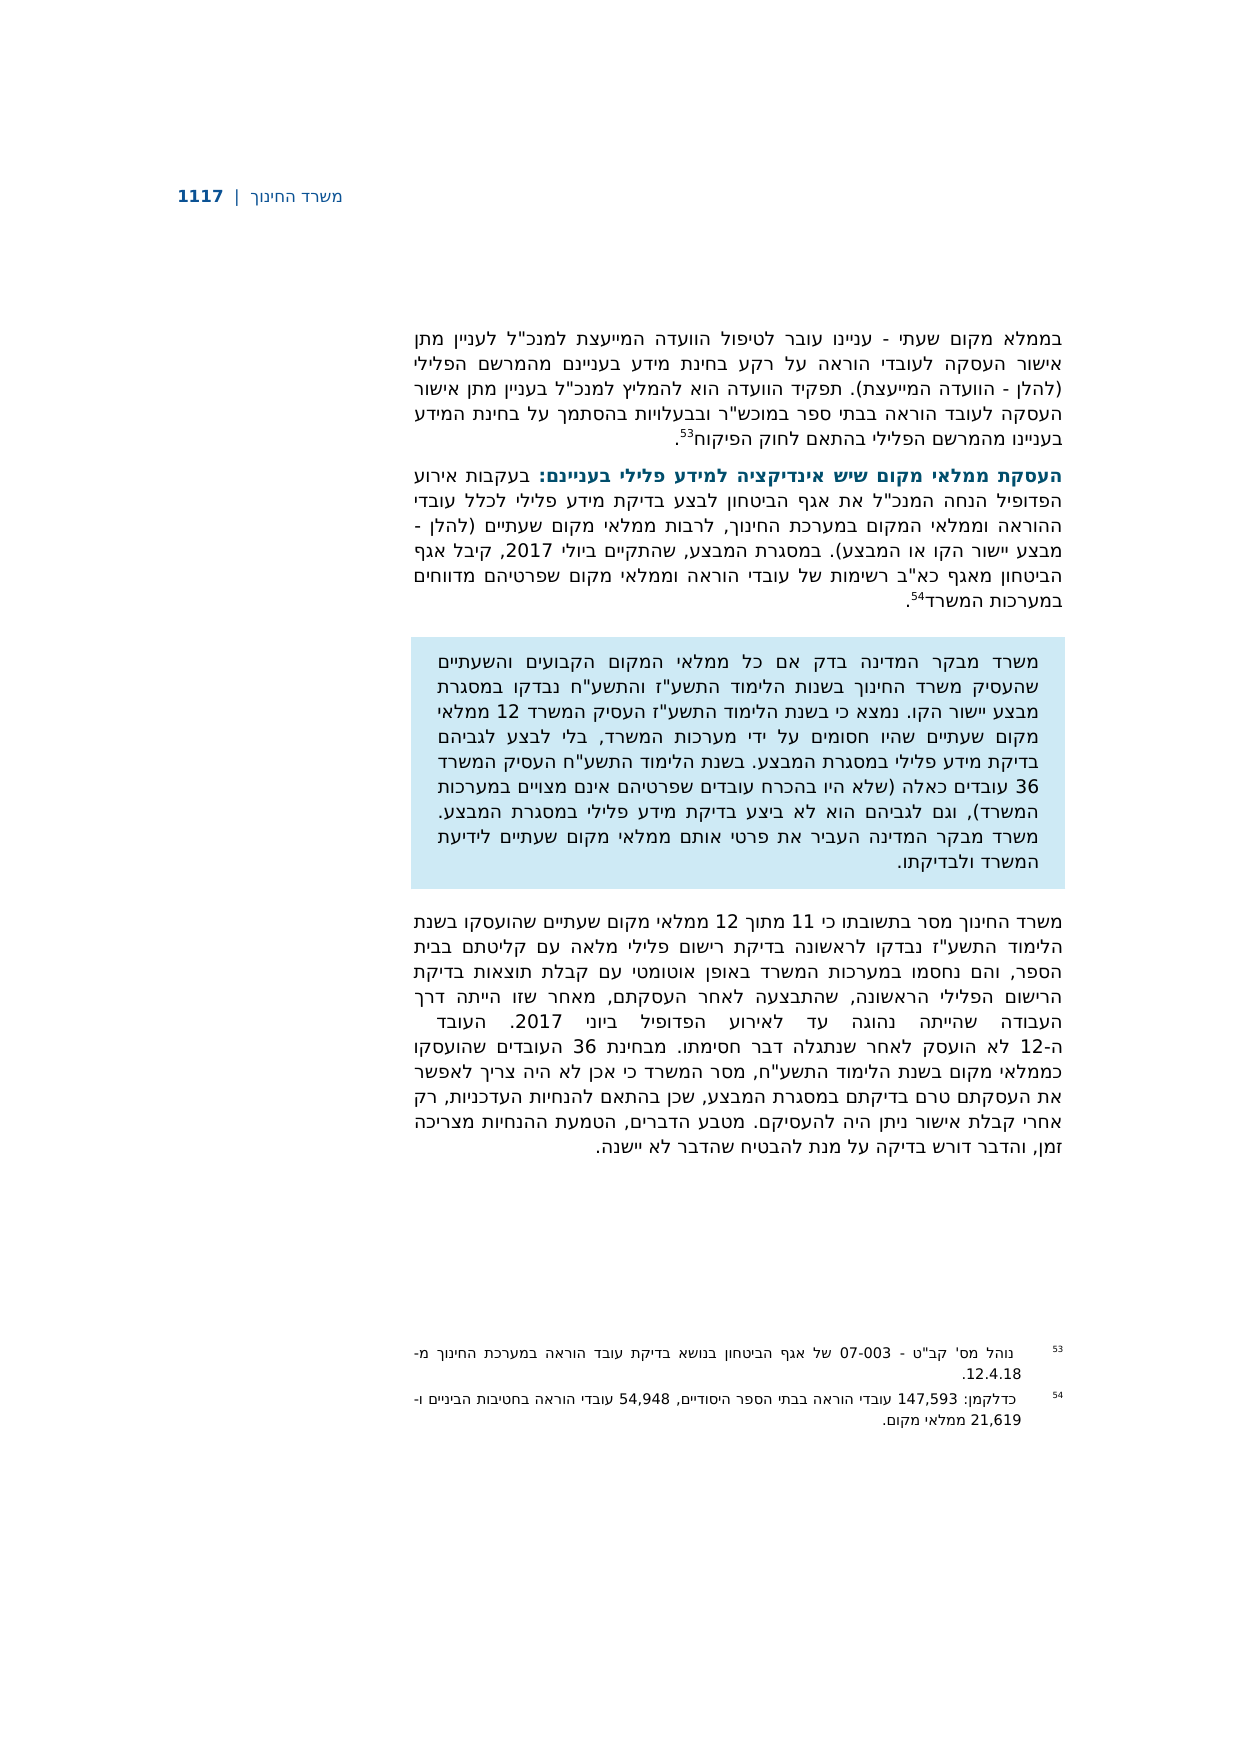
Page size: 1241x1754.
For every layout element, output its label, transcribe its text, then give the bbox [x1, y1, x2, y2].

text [413, 325, 1063, 450]
text משרד מבקר המדינה בדק אם כל ממלאי המקום הקבועים והשעתיים שהעסיק משרד החינוך בשנות הלימוד התשע"ז והתשע"ח נבדקו במסגרת מבצע יישור הקו. נמצא כי בשנת הלימוד התשע"ז העסיק המשרד 12 ממלאי מקום שעתיים שהיו חסומים על ידי מערכות המשרד, בלי לבצע לגביהם בדיקת מידע פלילי במסגרת המבצע. בשנת הלימוד התשע"ח העסיק המשרד 36 עובדים כאלה (שלא היו בהכרח עובדים שפרטיהם אינם מצויים במערכות המשרד), וגם לגביהם הוא לא ביצע בדיקת מידע פלילי במסגרת המבצע. משרד מבקר המדינה העביר את פרטי אותם ממלאי מקום שעתיים לידיעת המשרד ולבדיקתו. [414, 641, 1062, 886]
text משרד החינוך מסר בתשובתו כי 11 מתוך 12 ממלאי מקום שעתיים שהועסקו בשנת הלימוד התשע"ז נבדקו לראשונה בדיקת רישום פלילי מלאה עם קליטתם בבית הספר, והם נחסמו במערכות המשרד באופן אוטומטי עם קבלת תוצאות בדיקת הרישום הפלילי הראשונה, שהתבצעה לאחר העסקתם, מאחר שזו הייתה דרך העבודה שהייתה נהוגה עד לאירוע הפדופיל ביוני 2017. העובד ה-12 לא הועסק לאחר שנתגלה דבר חסימתו. מבחינת 36 העובדים שהועסקו כממלאי מקום בשנת הלימוד התשע"ח, מסר המשרד כי אכן לא היה צריך לאפשר את העסקתם טרם בדיקתם במסגרת המבצע, שכן בהתאם להנחיות העדכניות, רק אחרי קבלת אישור ניתן היה להעסיקם. מטבע הדברים, הטמעת ההנחיות מצריכה זמן, והדבר דורש בדיקה על מנת להבטיח שהדבר לא יישנה. [413, 908, 1063, 1158]
text העסקת ממלאי מקום שיש אינדיקציה למידע פלילי בעניינם: בעקבות אירוע הפדופיל הנחה המנכ"ל את אגף הביטחון לבצע בדיקת מידע פלילי לכלל עובדי ההוראה וממלאי המקום במערכת החינוך, לרבות ממלאי מקום שעתיים (להלן - מבצע יישור הקו או המבצע). במסגרת המבצע, שהתקיים ביולי 2017, קיבל אגף הביטחון מאגף כא"ב רשימות של עובדי הוראה וממלאי מקום שפרטיהם מדווחים במערכות המשרד. [413, 462, 1063, 612]
